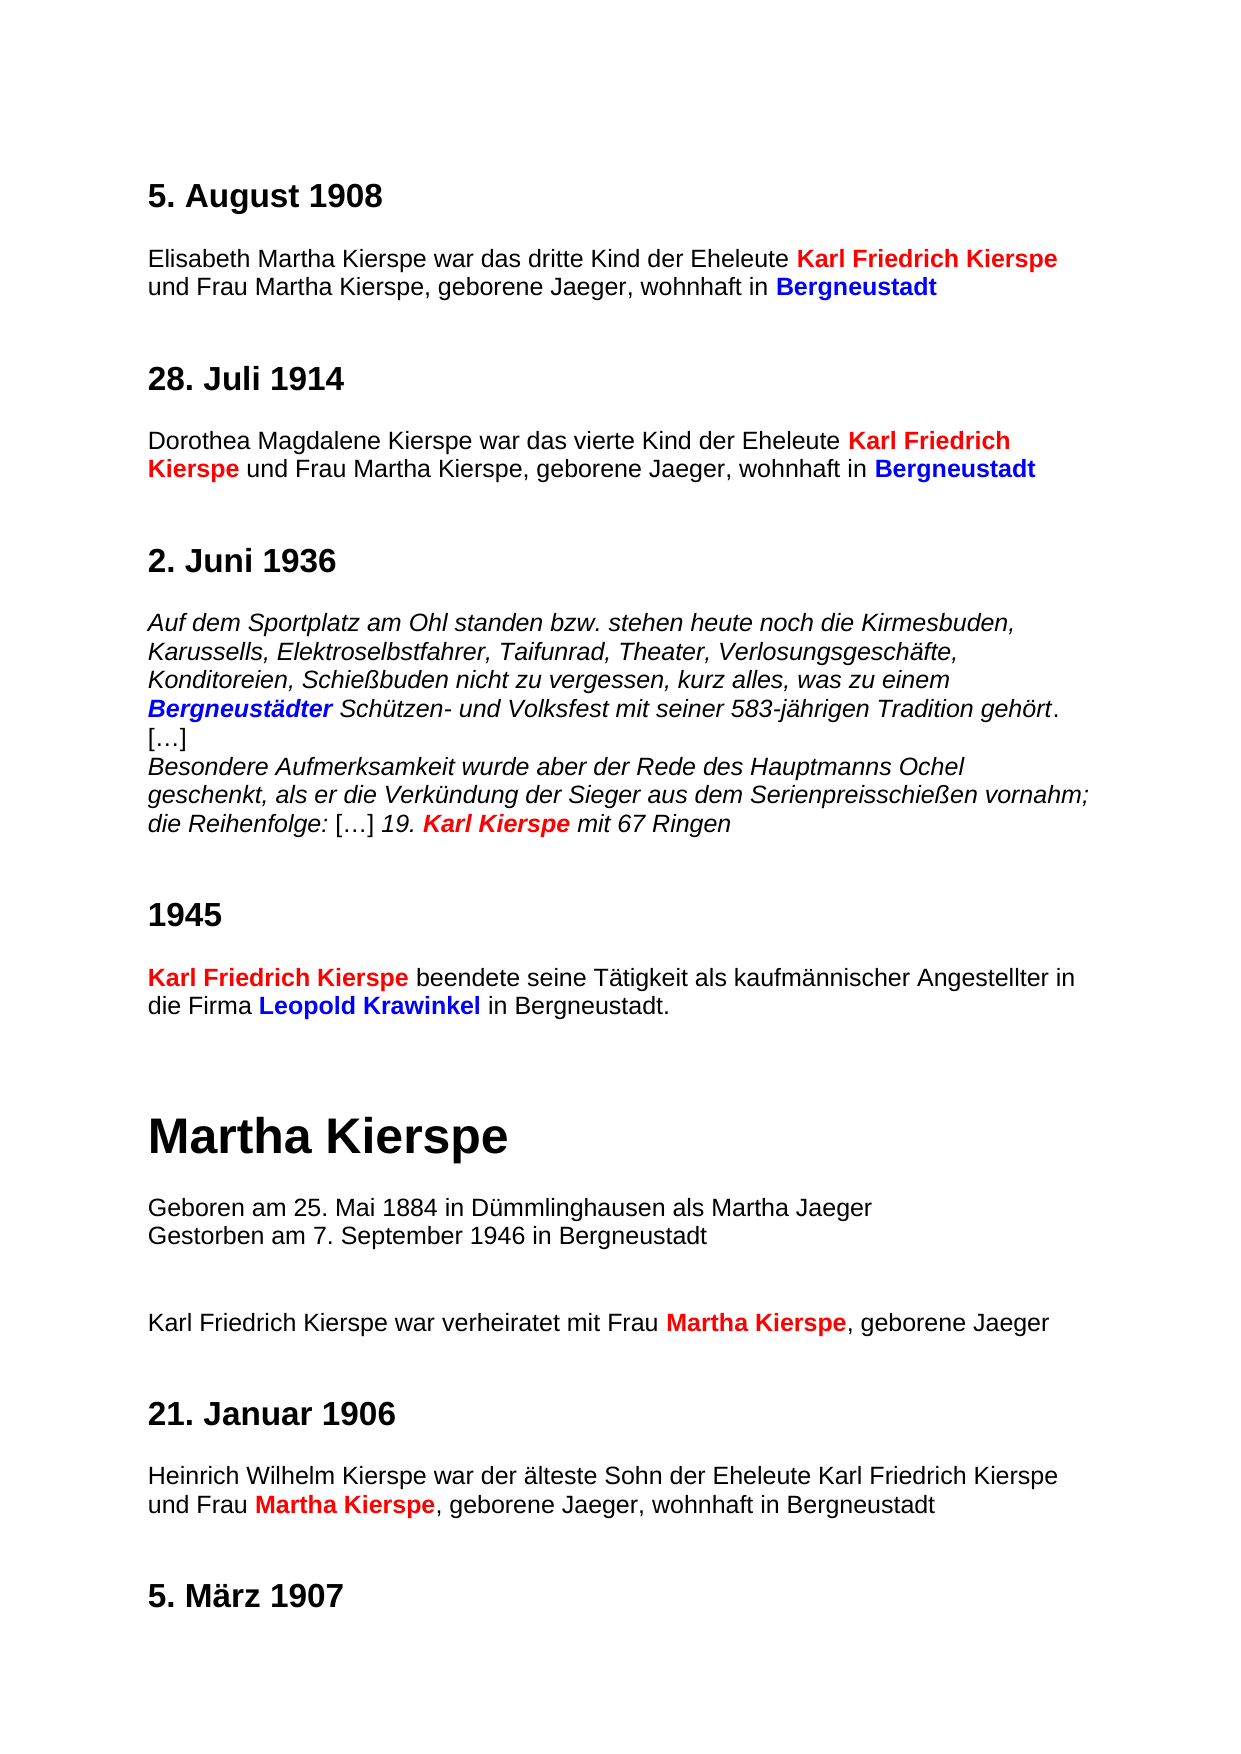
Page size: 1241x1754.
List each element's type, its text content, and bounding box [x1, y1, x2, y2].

text Elisabeth Martha Kierspe war das dritte Kind der Eheleute Karl Friedrich Kierspe und Frau Martha Kierspe, geborene Jaeger, wohnhaft in Bergneustadt [148, 243, 1093, 301]
text 28. Juli 1914 [148, 358, 1093, 397]
text Martha Kierspe [148, 1106, 1093, 1164]
text Karl Friedrich Kierspe beendete seine Tätigkeit als kaufmännischer Angestellter in die Firma Leopold Krawinkel in Bergneustadt. [148, 963, 1093, 1020]
text 5. März 1907 [148, 1576, 1093, 1614]
text 2. Juni 1936 [148, 541, 1093, 579]
text Auf dem Sportplatz am Ohl standen bzw. stehen heute noch die Kirmesbuden, Karussells, Elektroselbstfahrer, Taifunrad, Theater, Verlosungsgeschäfte, Konditoreien, Schießbuden nicht zu vergessen, kurz alles, was zu einem Bergneustädter Schützen- und Volksfest mit seiner 583-jährigen Tradition gehört. [148, 608, 1093, 723]
text Heinrich Wilhelm Kierspe war der älteste Sohn der Eheleute Karl Friedrich Kierspe und Frau Martha Kierspe, geborene Jaeger, wohnhaft in Bergneustadt [148, 1461, 1093, 1518]
text 1945 [148, 895, 1093, 934]
text Karl Friedrich Kierspe war verheiratet mit Frau Martha Kierspe, geborene Jaeger [148, 1308, 1093, 1336]
text […] [148, 723, 1093, 752]
text 5. August 1908 [148, 176, 1093, 215]
text Gestorben am 7. September 1946 in Bergneustadt [148, 1221, 1093, 1250]
text Besondere Aufmerksamkeit wurde aber der Rede des Hauptmanns Ochel geschenkt, als er die Verkündung der Sieger aus dem Serienpreisschießen vornahm; die Reihenfolge: […] 19. Karl Kierspe mit 67 Ringen [148, 752, 1093, 838]
text Geboren am 25. Mai 1884 in Dümmlinghausen als Martha Jaeger [148, 1193, 1093, 1221]
text 21. Januar 1906 [148, 1394, 1093, 1432]
text Dorothea Magdalene Kierspe war das vierte Kind der Eheleute Karl Friedrich Kierspe und Frau Martha Kierspe, geborene Jaeger, wohnhaft in Bergneustadt [148, 426, 1093, 483]
